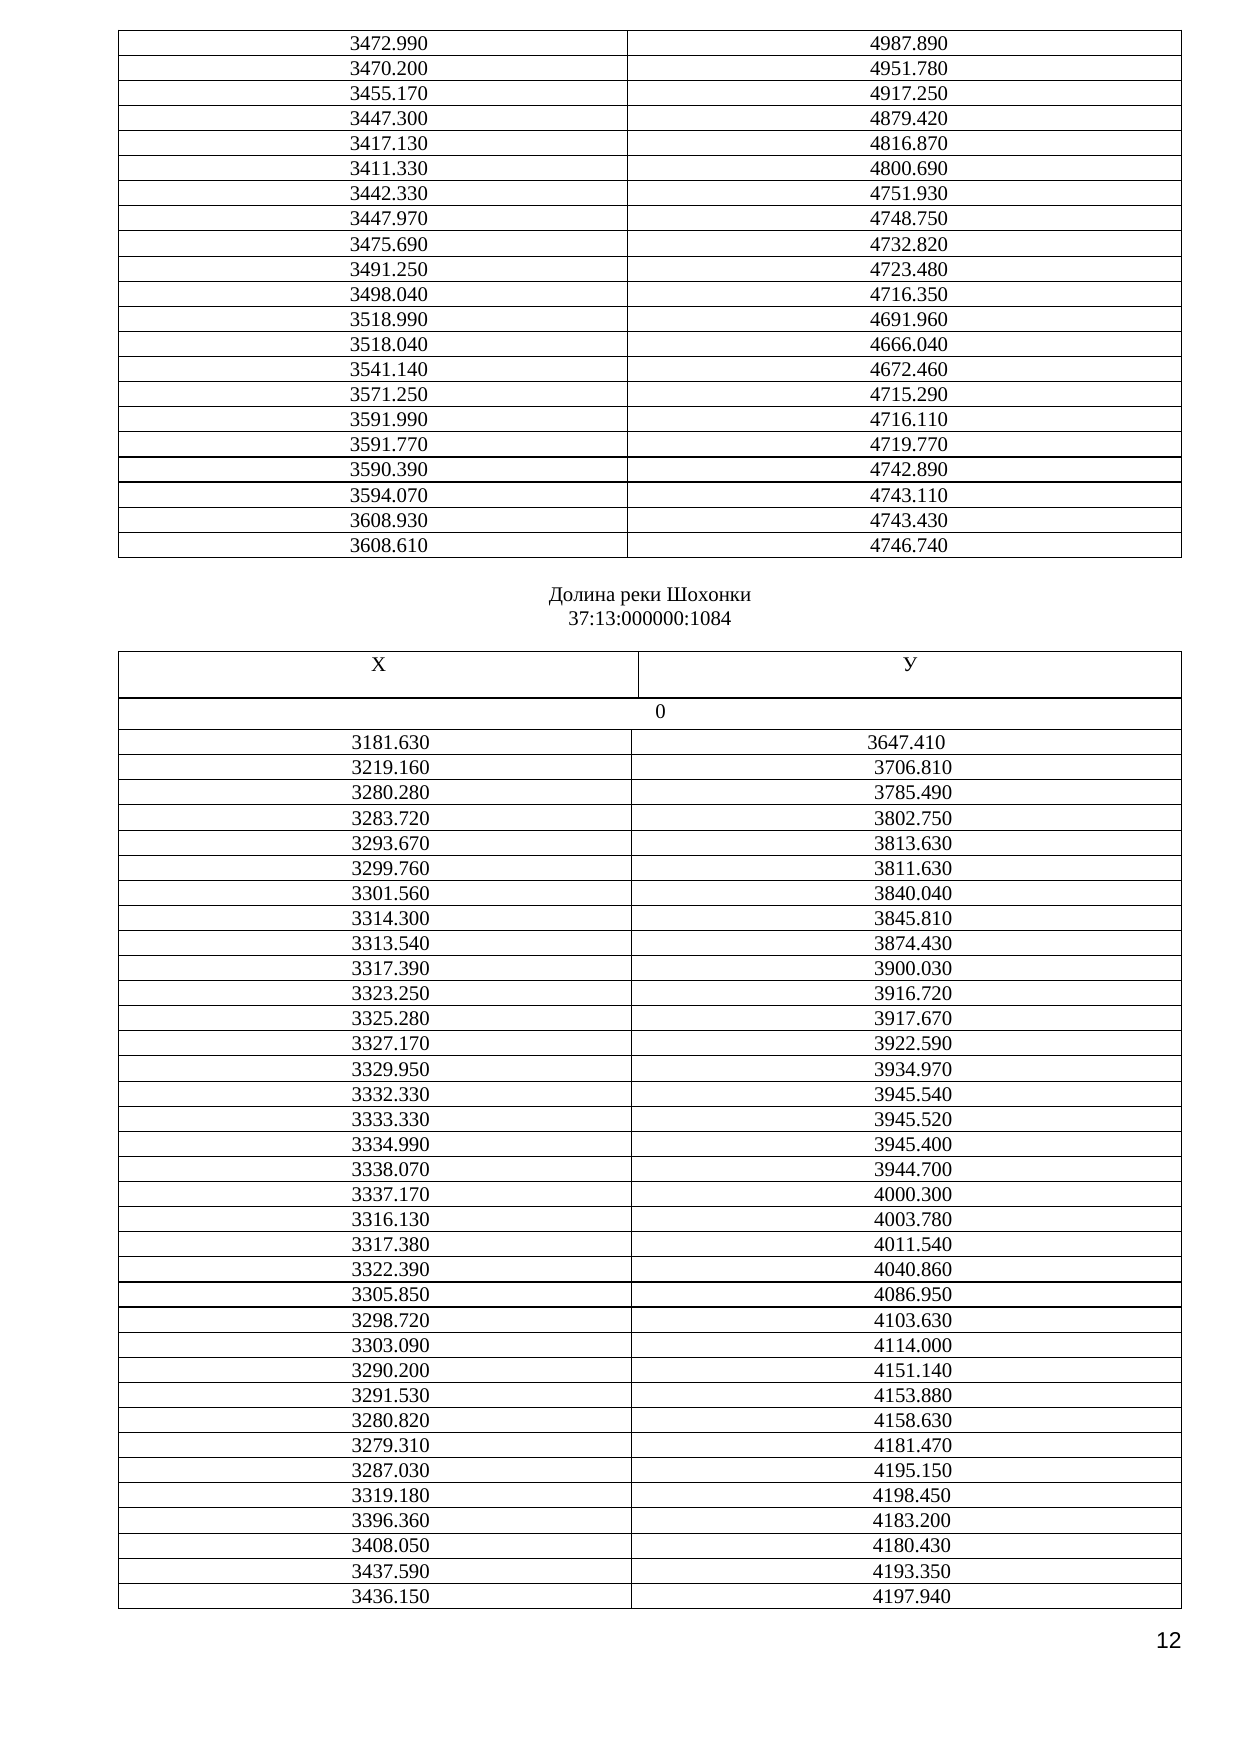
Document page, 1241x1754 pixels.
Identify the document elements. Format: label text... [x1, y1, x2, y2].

table_cell 3437.590 [119, 1559, 631, 1583]
table_cell 3608.610 [119, 533, 627, 557]
table_cell 4732.820 [628, 231, 1181, 256]
table_cell 3608.930 [119, 508, 627, 532]
table_cell 4716.110 [628, 407, 1181, 431]
table_cell 3317.390 [119, 956, 631, 980]
table_cell 3290.200 [119, 1358, 631, 1382]
table_cell 3301.560 [119, 881, 631, 905]
table_cell 4040.860 [632, 1257, 1181, 1281]
table_cell 3447.300 [119, 106, 627, 130]
table_cell 3813.630 [632, 831, 1181, 854]
table_cell 3280.280 [119, 780, 631, 804]
table_cell 3590.390 [119, 458, 627, 481]
table_cell 4723.480 [628, 257, 1181, 281]
table_cell 4197.940 [632, 1584, 1181, 1608]
table_cell 3181.630 [119, 730, 631, 754]
table_cell 3319.180 [119, 1483, 631, 1507]
table_cell 3303.090 [119, 1333, 631, 1357]
text 37:13:000000:1084 [118, 606, 1181, 630]
table_cell 3417.130 [119, 131, 627, 155]
table_cell 3332.330 [119, 1082, 631, 1106]
table_cell 3541.140 [119, 357, 627, 381]
table_cell 3338.070 [119, 1157, 631, 1181]
table_cell 4153.880 [632, 1383, 1181, 1407]
table_cell 3475.690 [119, 231, 627, 256]
table_cell 3802.750 [632, 805, 1181, 829]
table_cell 4114.000 [632, 1333, 1181, 1357]
text Долина реки Шохонки [118, 582, 1181, 606]
table_cell 4917.250 [628, 81, 1181, 105]
table_cell 4816.870 [628, 131, 1181, 155]
table_cell 3945.400 [632, 1132, 1181, 1156]
table_cell 3470.200 [119, 56, 627, 80]
table_cell 3219.160 [119, 755, 631, 779]
table_cell 3874.430 [632, 931, 1181, 955]
table_cell 3945.540 [632, 1082, 1181, 1106]
table_cell 4151.140 [632, 1358, 1181, 1382]
table_cell 3706.810 [632, 755, 1181, 779]
table_cell 4672.460 [628, 357, 1181, 381]
table_cell 4879.420 [628, 106, 1181, 130]
table_cell 3518.040 [119, 332, 627, 356]
table_cell 3442.330 [119, 181, 627, 205]
table_cell 3591.770 [119, 432, 627, 456]
table_cell 3287.030 [119, 1458, 631, 1482]
table_cell 3472.990 [119, 31, 627, 55]
table_cell 3298.720 [119, 1308, 631, 1332]
table_cell 3293.670 [119, 831, 631, 854]
table_cell 3571.250 [119, 382, 627, 406]
table_cell 3279.310 [119, 1433, 631, 1457]
table_header Х [119, 652, 638, 697]
table_cell 3491.250 [119, 257, 627, 281]
table_cell 3299.760 [119, 856, 631, 880]
table_cell 4987.890 [628, 31, 1181, 55]
table_cell 3591.990 [119, 407, 627, 431]
table_cell 4011.540 [632, 1232, 1181, 1256]
table_cell 3408.050 [119, 1534, 631, 1557]
table_cell 4000.300 [632, 1182, 1181, 1206]
table_cell 3316.130 [119, 1207, 631, 1231]
table_cell 4183.200 [632, 1508, 1181, 1532]
table_cell 3917.670 [632, 1006, 1181, 1030]
table_cell 3333.330 [119, 1107, 631, 1131]
table_cell 3411.330 [119, 156, 627, 180]
table_cell 3498.040 [119, 282, 627, 306]
table_cell 4691.960 [628, 307, 1181, 331]
table_cell 3436.150 [119, 1584, 631, 1608]
table_cell 4743.430 [628, 508, 1181, 532]
table_cell 3305.850 [119, 1283, 631, 1306]
table_cell 3944.700 [632, 1157, 1181, 1181]
table_cell 4003.780 [632, 1207, 1181, 1231]
table_cell 4180.430 [632, 1534, 1181, 1557]
table_cell 3317.380 [119, 1232, 631, 1256]
table_cell 3334.990 [119, 1132, 631, 1156]
table_cell 4751.930 [628, 181, 1181, 205]
table_cell 3900.030 [632, 956, 1181, 980]
table_cell 3455.170 [119, 81, 627, 105]
table_cell 3322.390 [119, 1257, 631, 1281]
table_cell 3518.990 [119, 307, 627, 331]
table_cell 3840.040 [632, 881, 1181, 905]
table_cell 3314.300 [119, 906, 631, 930]
table_cell 4666.040 [628, 332, 1181, 356]
table_cell 3337.170 [119, 1182, 631, 1206]
table_cell 3934.970 [632, 1056, 1181, 1081]
table_cell 4719.770 [628, 432, 1181, 456]
table_header У [639, 652, 1181, 697]
table_cell 4181.470 [632, 1433, 1181, 1457]
table_cell 4743.110 [628, 483, 1181, 507]
table_cell 4800.690 [628, 156, 1181, 180]
table_cell 3280.820 [119, 1408, 631, 1432]
table_cell 3283.720 [119, 805, 631, 829]
table_cell 3313.540 [119, 931, 631, 955]
table_cell 4103.630 [632, 1308, 1181, 1332]
table_cell 3922.590 [632, 1031, 1181, 1055]
table_cell 4716.350 [628, 282, 1181, 306]
table_cell 3325.280 [119, 1006, 631, 1030]
table_cell 3329.950 [119, 1056, 631, 1081]
table_cell 3945.520 [632, 1107, 1181, 1131]
table_cell 3447.970 [119, 206, 627, 230]
table_cell 3327.170 [119, 1031, 631, 1055]
table_cell 4086.950 [632, 1283, 1181, 1306]
table_cell 3291.530 [119, 1383, 631, 1407]
table_cell 4195.150 [632, 1458, 1181, 1482]
table_cell 3845.810 [632, 906, 1181, 930]
table_cell 3916.720 [632, 981, 1181, 1005]
table_cell 4742.890 [628, 458, 1181, 481]
table_cell 3323.250 [119, 981, 631, 1005]
table_cell 3396.360 [119, 1508, 631, 1532]
table_cell 3785.490 [632, 780, 1181, 804]
table_cell 4198.450 [632, 1483, 1181, 1507]
table_cell 4748.750 [628, 206, 1181, 230]
table_cell 4951.780 [628, 56, 1181, 80]
table_cell 3594.070 [119, 483, 627, 507]
table_cell 4193.350 [632, 1559, 1181, 1583]
table_cell 4715.290 [628, 382, 1181, 406]
table_cell 3811.630 [632, 856, 1181, 880]
table_header 0 [119, 699, 1181, 729]
table_cell 4158.630 [632, 1408, 1181, 1432]
table_cell 4746.740 [628, 533, 1181, 557]
table_cell 3647.410 [632, 730, 1181, 754]
